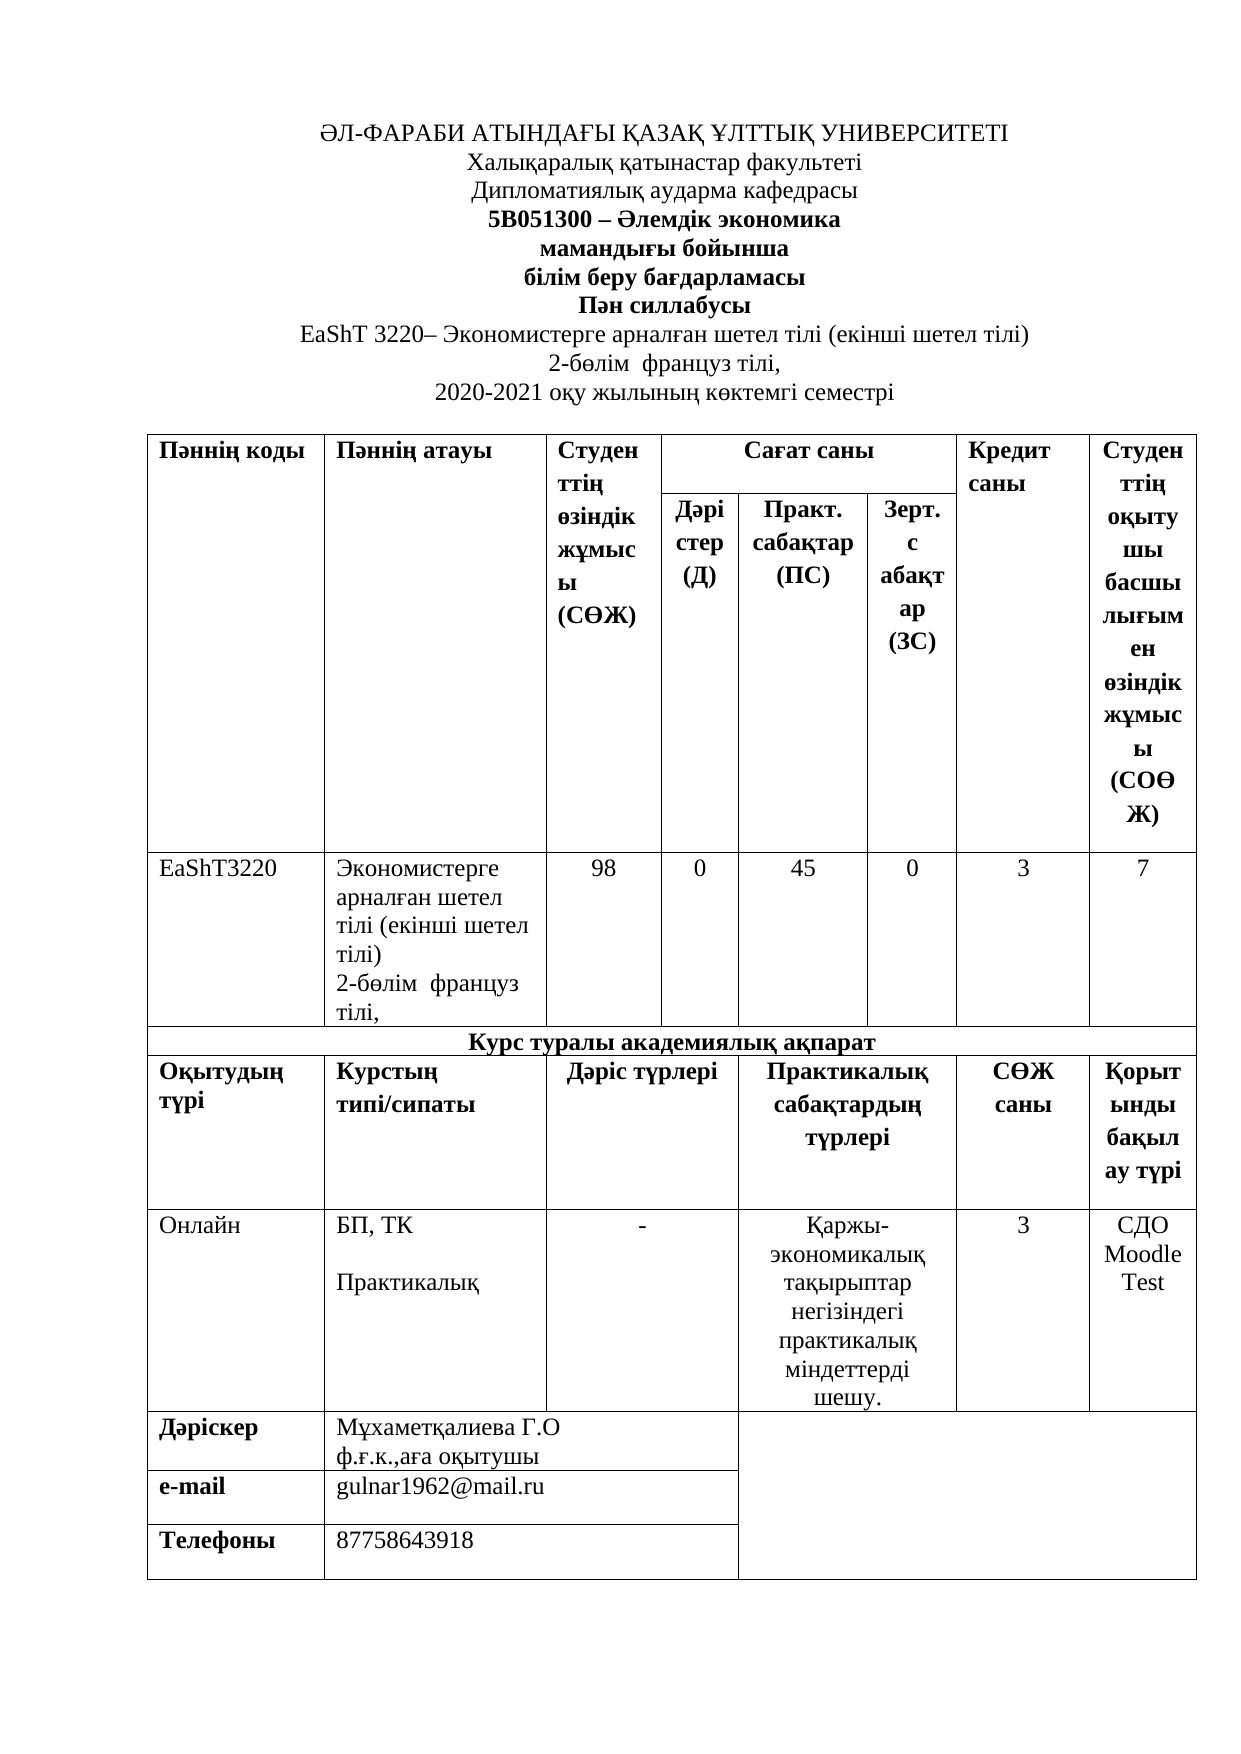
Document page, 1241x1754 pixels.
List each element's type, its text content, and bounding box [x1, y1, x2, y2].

table_cell gulnar1962@mail.ru [325, 1471, 738, 1524]
text 2020-2021 оқу жылының көктемгі семестрі [177, 377, 1152, 406]
table_cell 0 [662, 853, 738, 1026]
text білім беру бағдарламасы [177, 262, 1152, 291]
table_cell Қорытынды бақылау түрі [1090, 1056, 1196, 1209]
table_cell 45 [739, 853, 867, 1026]
text Халықаралық қатынастар факультеті [177, 147, 1152, 176]
table_cell 7 [1090, 853, 1196, 1026]
table_cell Курс туралы академиялық ақпарат [148, 1027, 1196, 1055]
table_cell Онлайн [148, 1210, 324, 1411]
table_cell 3 [957, 1210, 1089, 1411]
table_header Кредит саны [957, 435, 1089, 852]
table_cell 3 [957, 853, 1089, 1026]
text Пән силлабусы [177, 291, 1152, 319]
table_cell Дәрістер (Д) [662, 494, 738, 852]
table_cell Телефоны [148, 1525, 324, 1579]
text мамандығы бойынша [177, 233, 1152, 262]
table_cell Дәріс түрлері [547, 1056, 738, 1209]
table_cell Оқытудың түрі [148, 1056, 324, 1209]
table_cell 0 [868, 853, 956, 1026]
table_header Студенттің өзіндік жұмысы (СӨЖ) [547, 435, 661, 852]
table_cell [739, 1412, 1196, 1579]
table_cell Мұхаметқалиева Г.О ф.ғ.к.,аға оқытушы [325, 1412, 738, 1470]
table_cell Практикалық сабақтардың түрлері [739, 1056, 956, 1209]
text Дипломатиялық аударма кафедрасы [177, 176, 1152, 204]
table_cell Курстың типі/сипаты [325, 1056, 546, 1209]
table_cell Практ. сабақтар (ПС) [739, 494, 867, 852]
table_cell Қаржы-экономикалық тақырыптар негізіндегі практикалық міндеттерді шешу. [739, 1210, 956, 1411]
text ӘЛ-ФАРАБИ АТЫНДАҒЫ ҚАЗАҚ ҰЛТТЫҚ УНИВЕРСИТЕТІ [177, 118, 1152, 147]
table_cell СДО Moodle Test [1090, 1210, 1196, 1411]
text 2-бөлім француз тілі, [177, 348, 1152, 377]
table_cell e-mail [148, 1471, 324, 1524]
table_cell Экономистерге арналған шетел тілі (екінші шетел тілі) 2-бөлім француз тілі, [325, 853, 546, 1026]
table_cell Зерт. сабақтар (ЗС) [868, 494, 956, 852]
table_cell БП, ТК Практикалық [325, 1210, 546, 1411]
table_cell EaShT3220 [148, 853, 324, 1026]
table_cell СӨЖ саны [957, 1056, 1089, 1209]
table_header Студенттің оқытушы басшылығымен өзіндік жұмысы (СОӨЖ) [1090, 435, 1196, 852]
text EaShT 3220– Экономистерге арналған шетел тілі (екінші шетел тілі) [177, 319, 1152, 348]
table_header Пәннің атауы [325, 435, 546, 852]
table_cell Дәріскер [148, 1412, 324, 1470]
text 5B051300 – Әлемдік экономика [177, 204, 1152, 233]
table_cell 87758643918 [325, 1525, 738, 1579]
table_header Сағат саны [662, 435, 956, 493]
table_header Пәннің коды [148, 435, 324, 852]
table_cell 98 [547, 853, 661, 1026]
table_cell - [547, 1210, 738, 1411]
